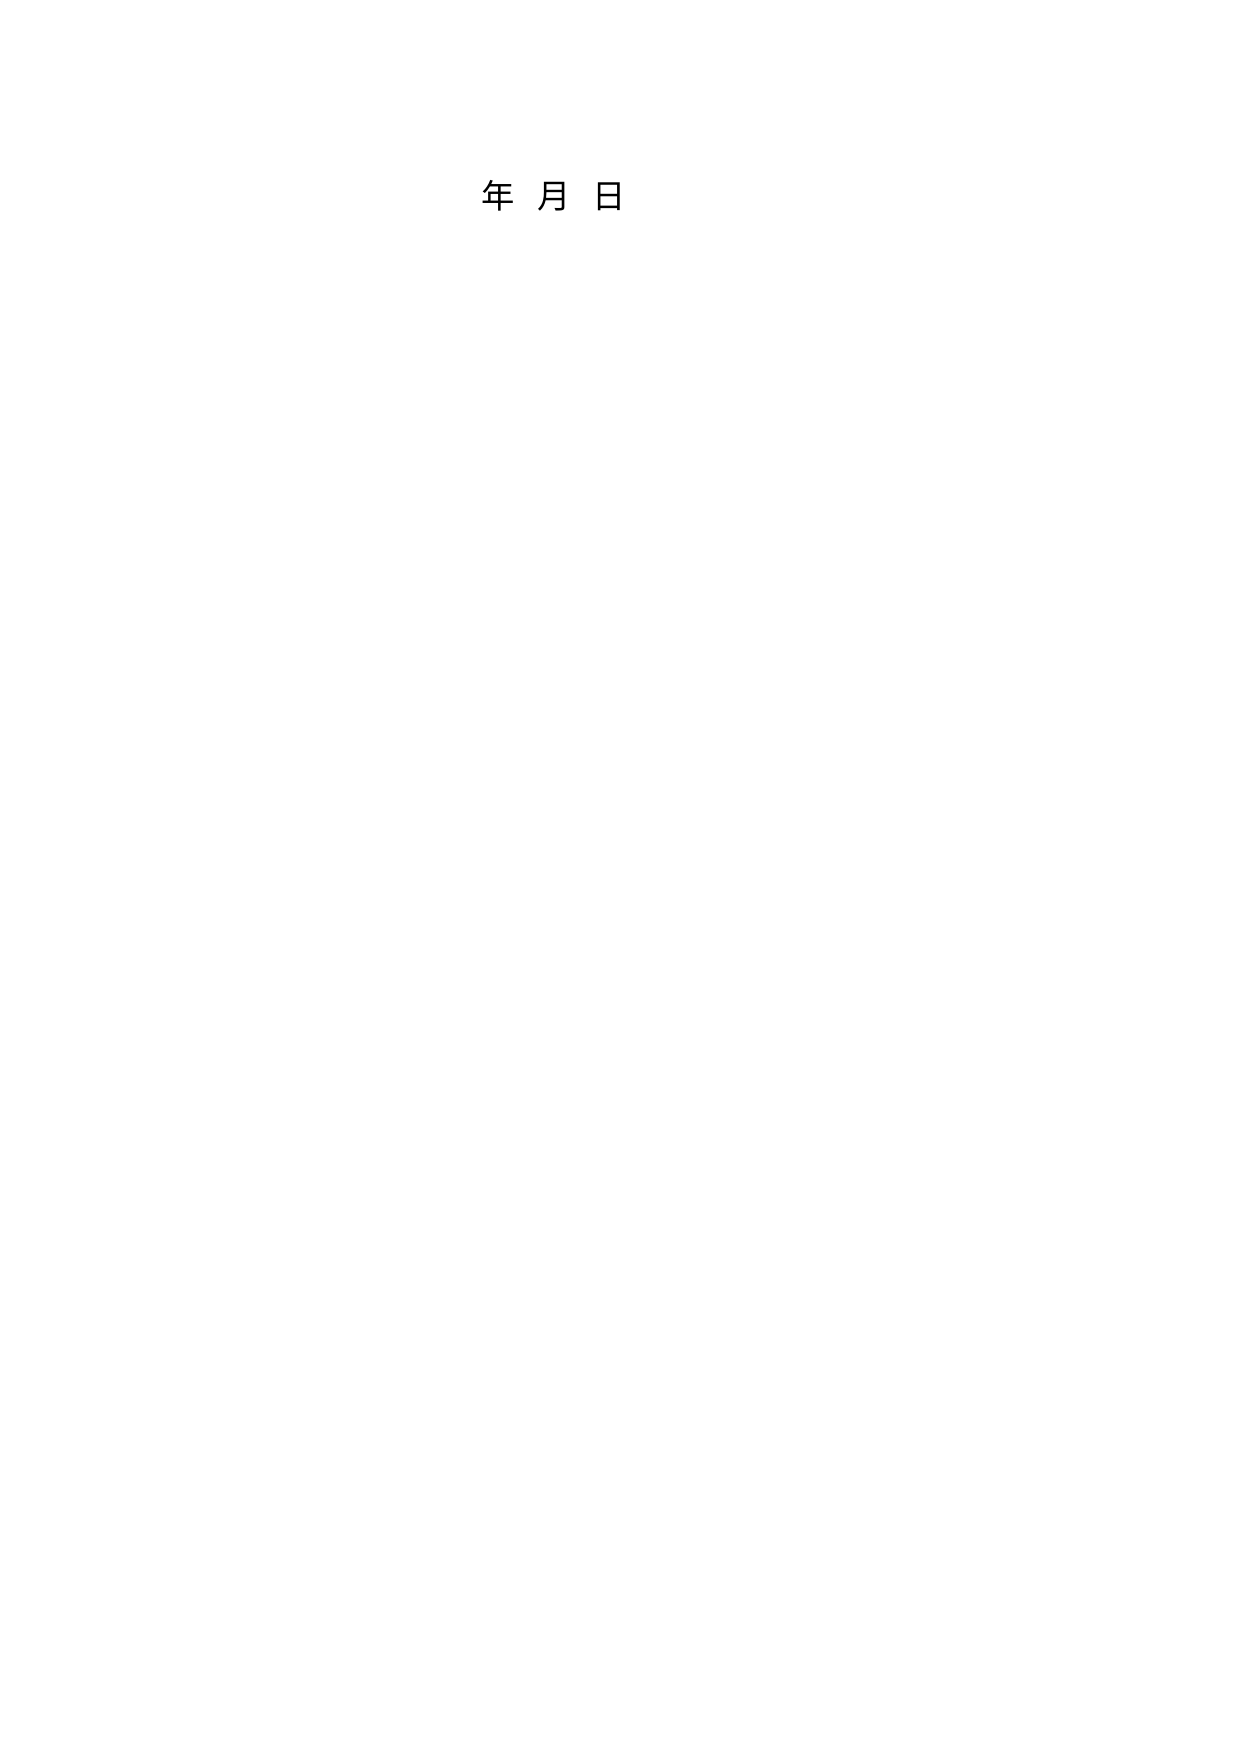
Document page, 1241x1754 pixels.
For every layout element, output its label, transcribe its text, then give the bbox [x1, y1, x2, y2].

text 年 月 日 [187, 162, 1053, 227]
